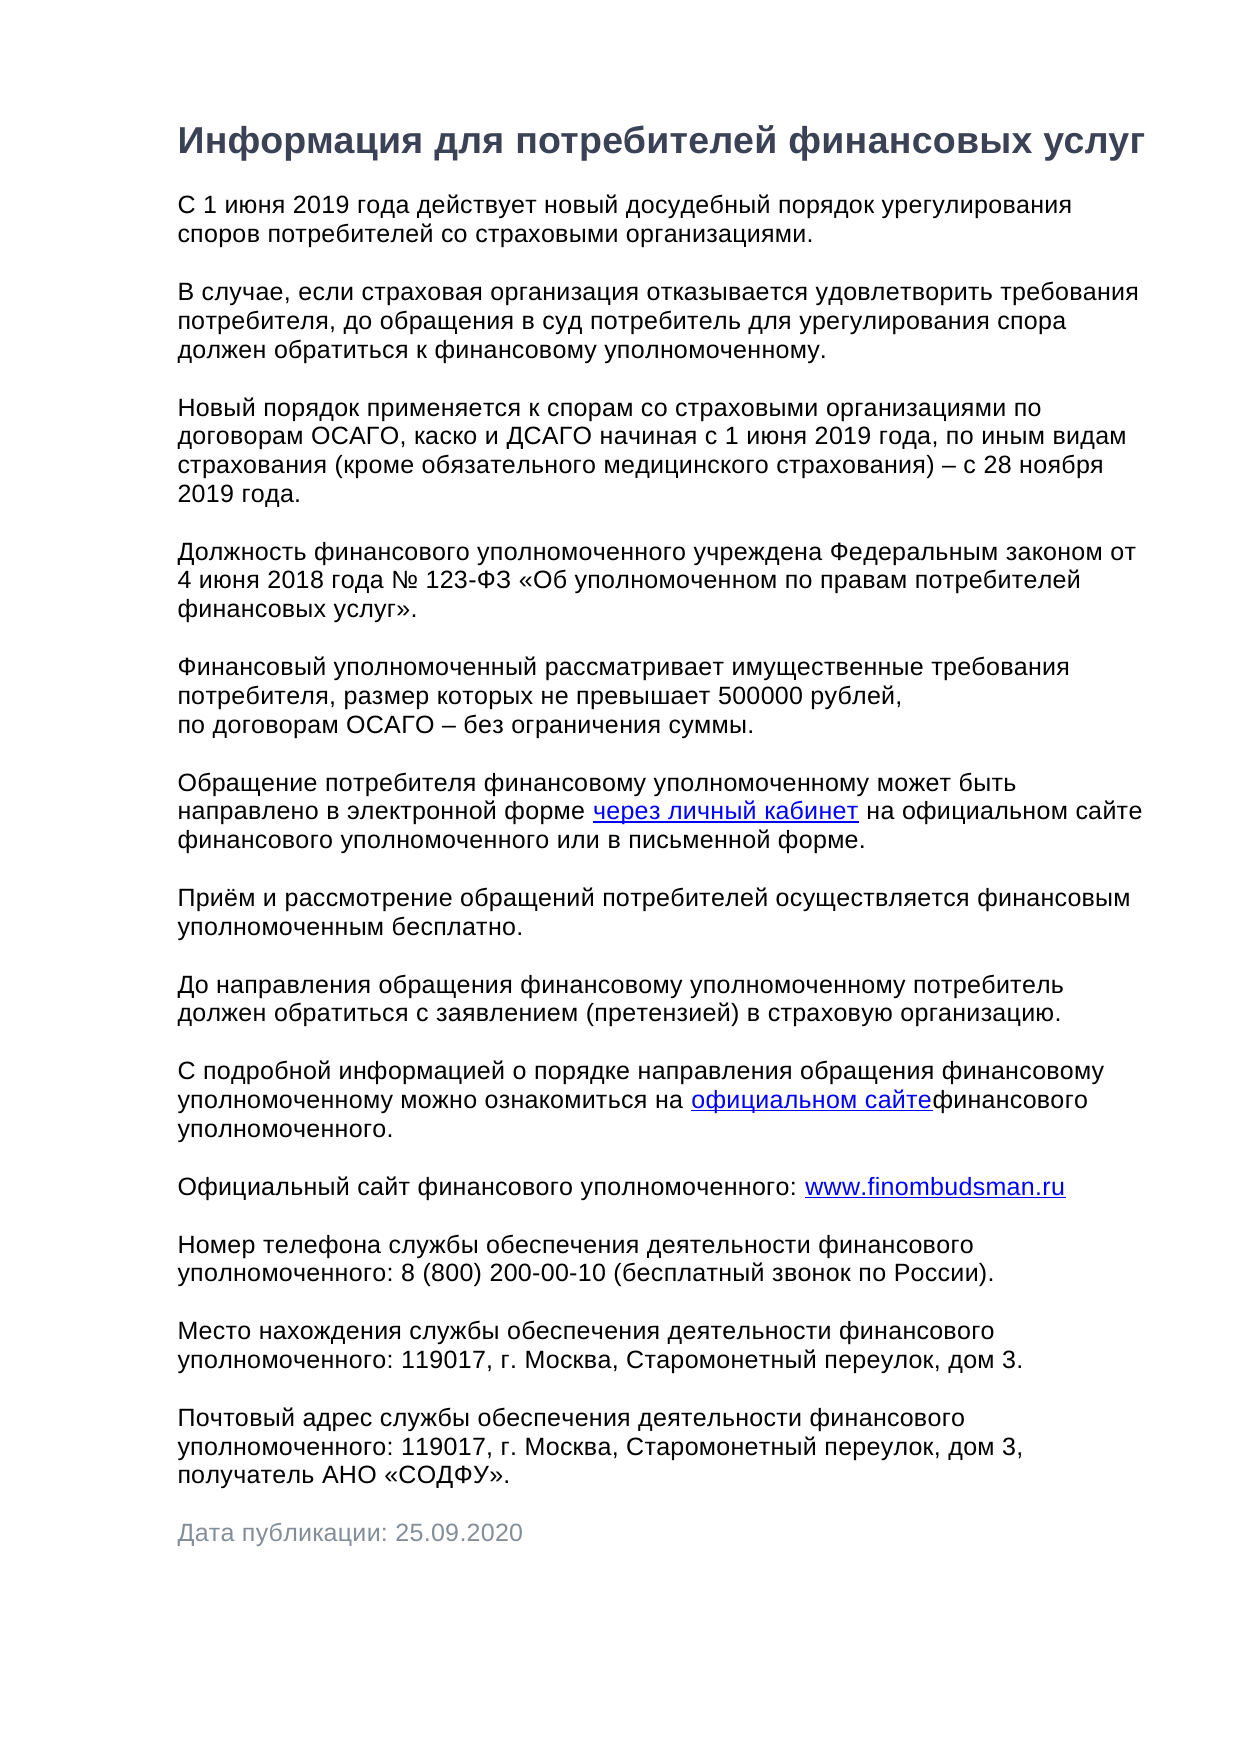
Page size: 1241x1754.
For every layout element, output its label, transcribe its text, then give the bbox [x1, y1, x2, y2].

text Номер телефона службы обеспечения деятельности финансового уполномоченного: 8 (800) 200-00-10 (бесплатный звонок по России). [177, 1229, 1152, 1287]
text Новый порядок применяется к спорам со страховыми организациями по договорам ОСАГО, каско и ДСАГО начиная с 1 июня 2019 года, по иным видам страхования (кроме обязательного медицинского страхования) – с 28 ноября 2019 года. [177, 392, 1152, 507]
text Информация для потребителей финансовых услуг [177, 118, 1152, 161]
text Приём и рассмотрение обращений потребителей осуществляется финансовым уполномоченным бесплатно. [177, 883, 1152, 940]
text В случае, если страховая организация отказывается удовлетворить требования потребителя, до обращения в суд потребитель для урегулирования спора должен обратиться к финансовому уполномоченному. [177, 277, 1152, 363]
text Должность финансового уполномоченного учреждена Федеральным законом от 4 июня 2018 года № 123-ФЗ «Об уполномоченном по правам потребителей финансовых услуг». [177, 537, 1152, 623]
text Дата публикации: 25.09.2020 [177, 1518, 1152, 1547]
text С 1 июня 2019 года действует новый досудебный порядок урегулирования споров потребителей со страховыми организациями. [177, 190, 1152, 248]
text До направления обращения финансовому уполномоченному потребитель должен обратиться с заявлением (претензией) в страховую организацию. [177, 969, 1152, 1027]
text Финансовый уполномоченный рассматривает имущественные требования потребителя, размер которых не превышает 500000 рублей, по договорам ОСАГО – без ограничения суммы. [177, 652, 1152, 738]
text Обращение потребителя финансовому уполномоченному может быть направлено в электронной форме через личный кабинет на официальном сайте финансового уполномоченного или в письменной форме. [177, 767, 1152, 854]
text Почтовый адрес службы обеспечения деятельности финансового уполномоченного: 119017, г. Москва, Старомонетный переулок, дом 3, получатель АНО «СОДФУ». [177, 1403, 1152, 1489]
text С подробной информацией о порядке направления обращения финансовому уполномоченному можно ознакомиться на официальном сайтефинансового уполномоченного. [177, 1056, 1152, 1142]
text Место нахождения службы обеспечения деятельности финансового уполномоченного: 119017, г. Москва, Старомонетный переулок, дом 3. [177, 1316, 1152, 1374]
text Официальный сайт финансового уполномоченного: www.finombudsman.ru [177, 1172, 1152, 1200]
